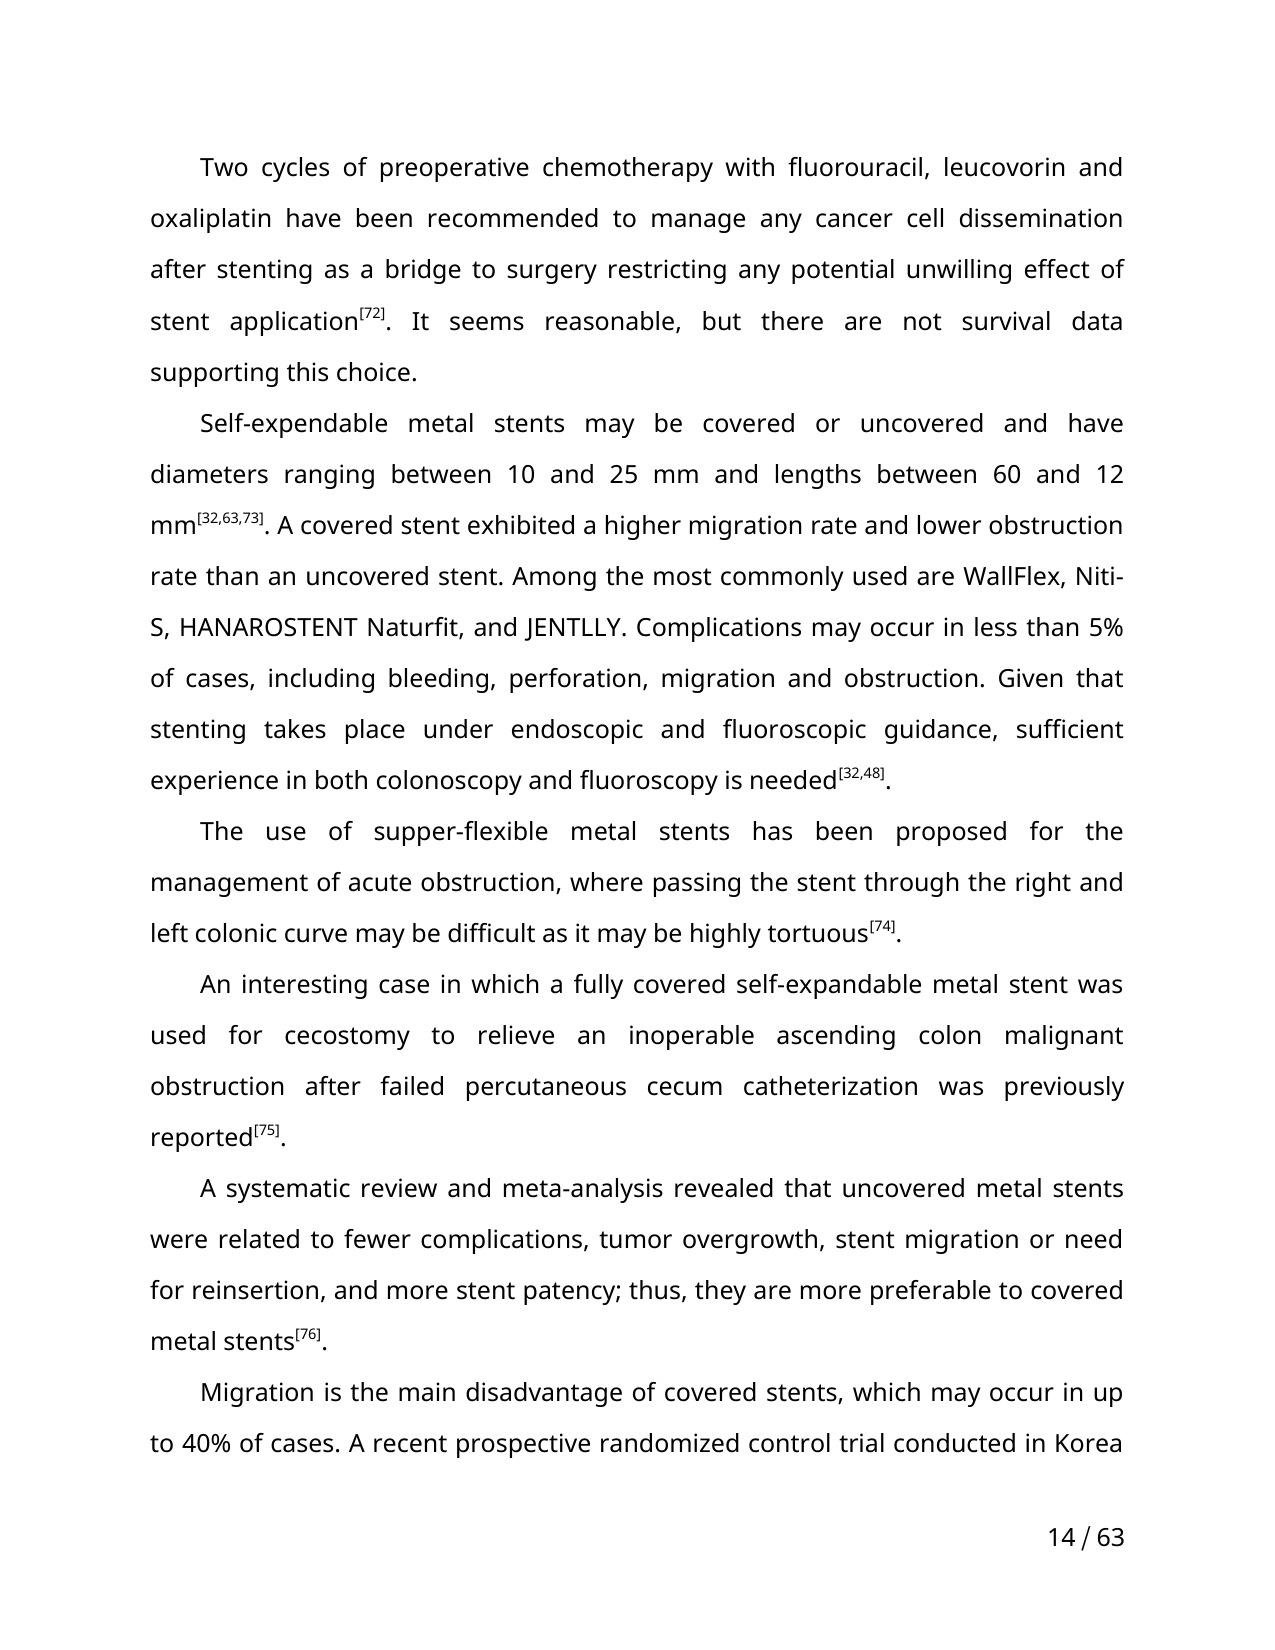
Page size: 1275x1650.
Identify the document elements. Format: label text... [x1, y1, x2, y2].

text Two cycles of preoperative chemotherapy with fluorouracil, leucovorin and oxaliplatin have been recommended to manage any cancer cell dissemination after stenting as a bridge to surgery restricting any potential unwilling effect of stent application[72]. It seems reasonable, but there are not survival data supporting this choice. [150, 150, 1125, 388]
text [150, 1375, 1125, 1460]
text Self-expendable metal stents may be covered or uncovered and have diameters ranging between 10 and 25 mm and lengths between 60 and 12 mm[32,63,73]. A covered stent exhibited a higher migration rate and lower obstruction rate than an uncovered stent. Among the most commonly used are WallFlex, Niti-S, HANAROSTENT Naturfit, and JENTLLY. Complications may occur in less than 5% of cases, including bleeding, perforation, migration and obstruction. Given that stenting takes place under endoscopic and fluoroscopic guidance, sufficient experience in both colonoscopy and fluoroscopy is needed[32,48]. [150, 405, 1125, 797]
text An interesting case in which a fully covered self-expandable metal stent was used for cecostomy to relieve an inoperable ascending colon malignant obstruction after failed percutaneous cecum catheterization was previously reported[75]. [150, 967, 1125, 1154]
text A systematic review and meta-analysis revealed that uncovered metal stents were related to fewer complications, tumor overgrowth, stent migration or need for reinsertion, and more stent patency; thus, they are more preferable to covered metal stents[76]. [150, 1171, 1125, 1358]
text The use of supper-flexible metal stents has been proposed for the management of acute obstruction, where passing the stent through the right and left colonic curve may be difficult as it may be highly tortuous[74]. [150, 813, 1125, 950]
